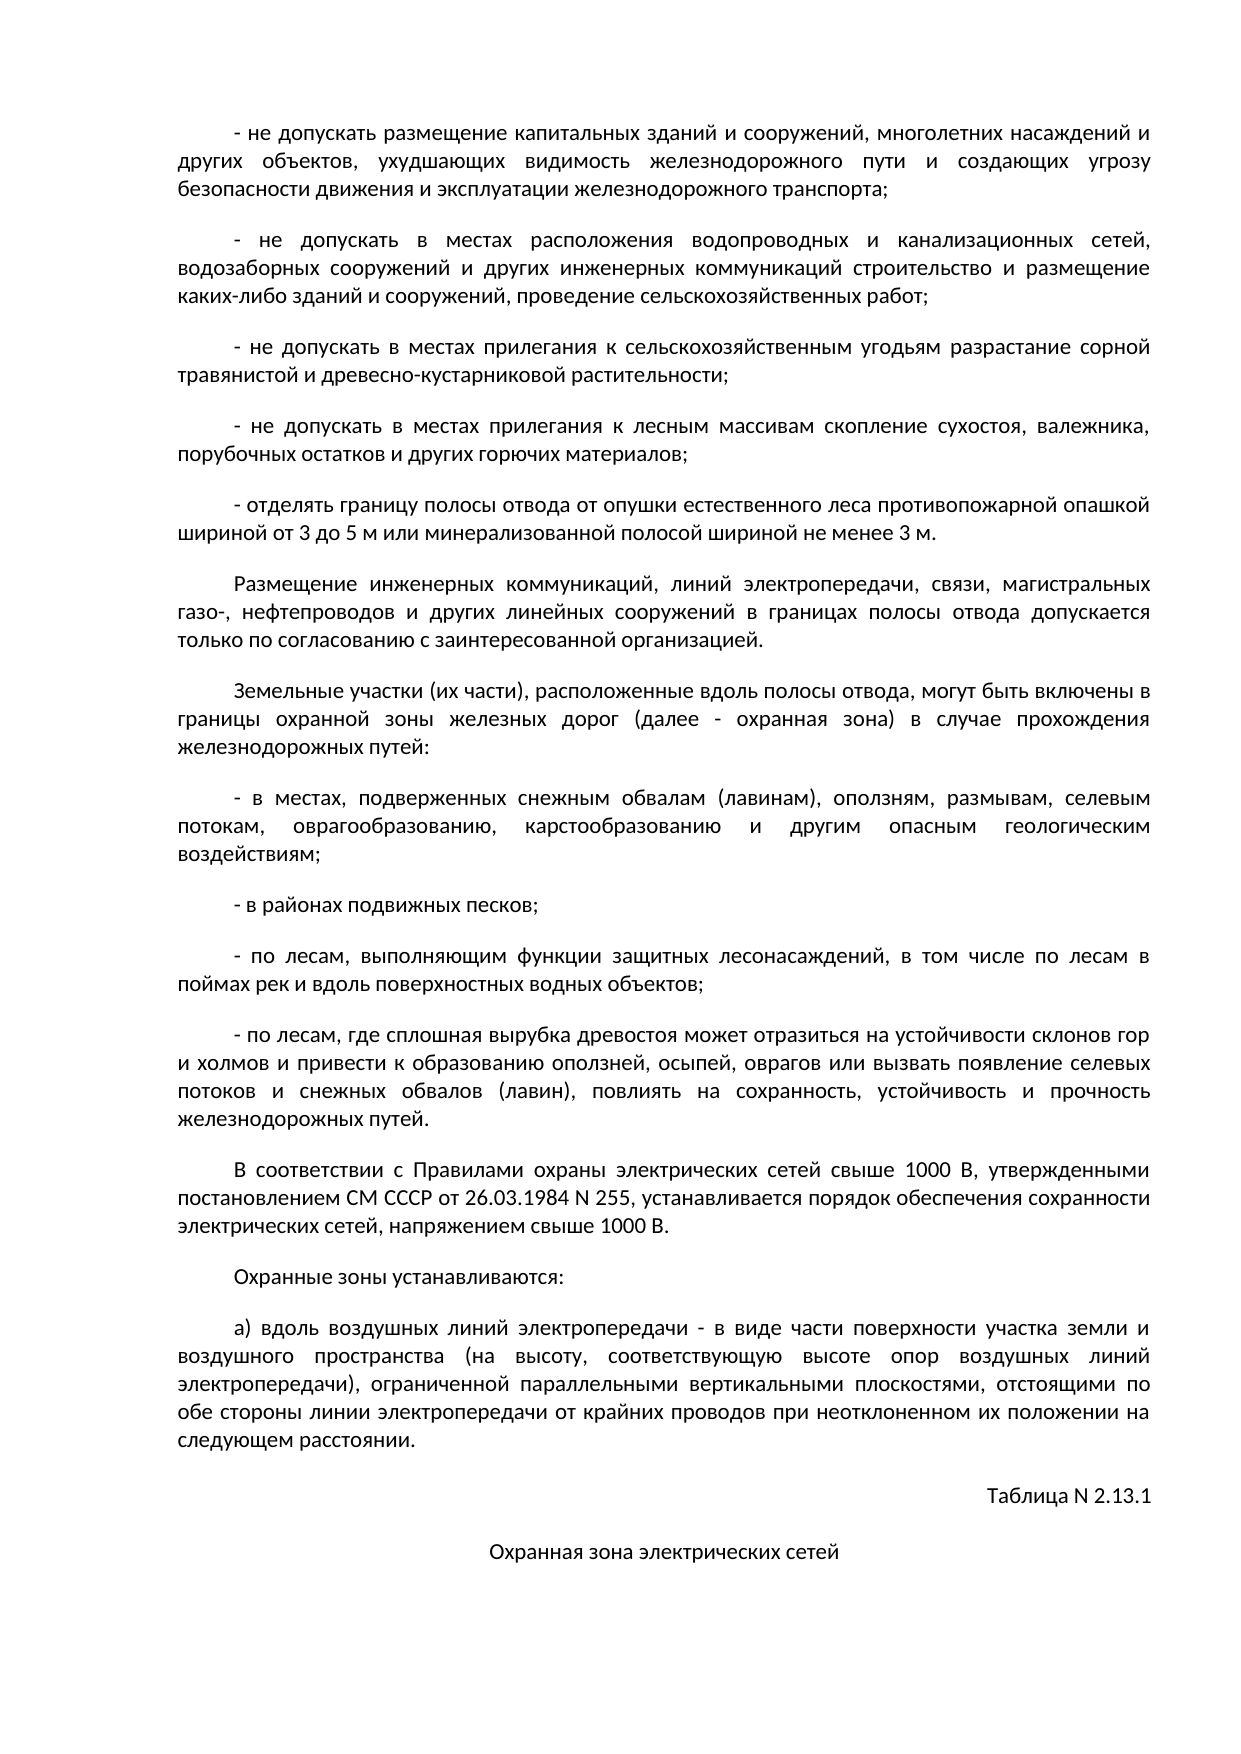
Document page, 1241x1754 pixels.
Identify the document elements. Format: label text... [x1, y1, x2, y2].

text - в районах подвижных песков; [177, 890, 1152, 918]
text В соответствии с Правилами охраны электрических сетей свыше 1000 В, утвержденными постановлением СМ СССР от 26.03.1984 N 255, устанавливается порядок обеспечения сохранности электрических сетей, напряжением свыше 1000 В. [177, 1155, 1152, 1239]
text - по лесам, где сплошная вырубка древостоя может отразиться на устойчивости склонов гор и холмов и привести к образованию оползней, осыпей, оврагов или вызвать появление селевых потоков и снежных обвалов (лавин), повлиять на сохранность, устойчивость и прочность железнодорожных путей. [177, 1020, 1152, 1132]
text - по лесам, выполняющим функции защитных лесонасаждений, в том числе по лесам в поймах рек и вдоль поверхностных водных объектов; [177, 941, 1152, 997]
text - не допускать в местах прилегания к сельскохозяйственным угодьям разрастание сорной травянистой и древесно-кустарниковой растительности; [177, 332, 1152, 388]
text - в местах, подверженных снежным обвалам (лавинам), оползням, размывам, селевым потокам, оврагообразованию, карстообразованию и другим опасным геологическим воздействиям; [177, 783, 1152, 867]
text а) вдоль воздушных линий электропередачи - в виде части поверхности участка земли и воздушного пространства (на высоту, соответствующую высоте опор воздушных линий электропередачи), ограниченной параллельными вертикальными плоскостями, отстоящими по обе стороны линии электропередачи от крайних проводов при неотклоненном их положении на следующем расстоянии. [177, 1313, 1152, 1453]
text Охранные зоны устанавливаются: [177, 1262, 1152, 1290]
text Земельные участки (их части), расположенные вдоль полосы отвода, могут быть включены в границы охранной зоны железных дорог (далее - охранная зона) в случае прохождения железнодорожных путей: [177, 676, 1152, 760]
text Размещение инженерных коммуникаций, линий электропередачи, связи, магистральных газо-, нефтепроводов и других линейных сооружений в границах полосы отвода допускается только по согласованию с заинтересованной организацией. [177, 569, 1152, 653]
text - не допускать в местах расположения водопроводных и канализационных сетей, водозаборных сооружений и других инженерных коммуникаций строительство и размещение каких-либо зданий и сооружений, проведение сельскохозяйственных работ; [177, 225, 1152, 309]
text - не допускать в местах прилегания к лесным массивам скопление сухостоя, валежника, порубочных остатков и других горючих материалов; [177, 411, 1152, 467]
text - отделять границу полосы отвода от опушки естественного леса противопожарной опашкой шириной от 3 до 5 м или минерализованной полосой шириной не менее 3 м. [177, 490, 1152, 546]
text Таблица N 2.13.1 [177, 1481, 1152, 1509]
text Охранная зона электрических сетей [177, 1537, 1152, 1565]
text - не допускать размещение капитальных зданий и сооружений, многолетних насаждений и других объектов, ухудшающих видимость железнодорожного пути и создающих угрозу безопасности движения и эксплуатации железнодорожного транспорта; [177, 118, 1152, 202]
